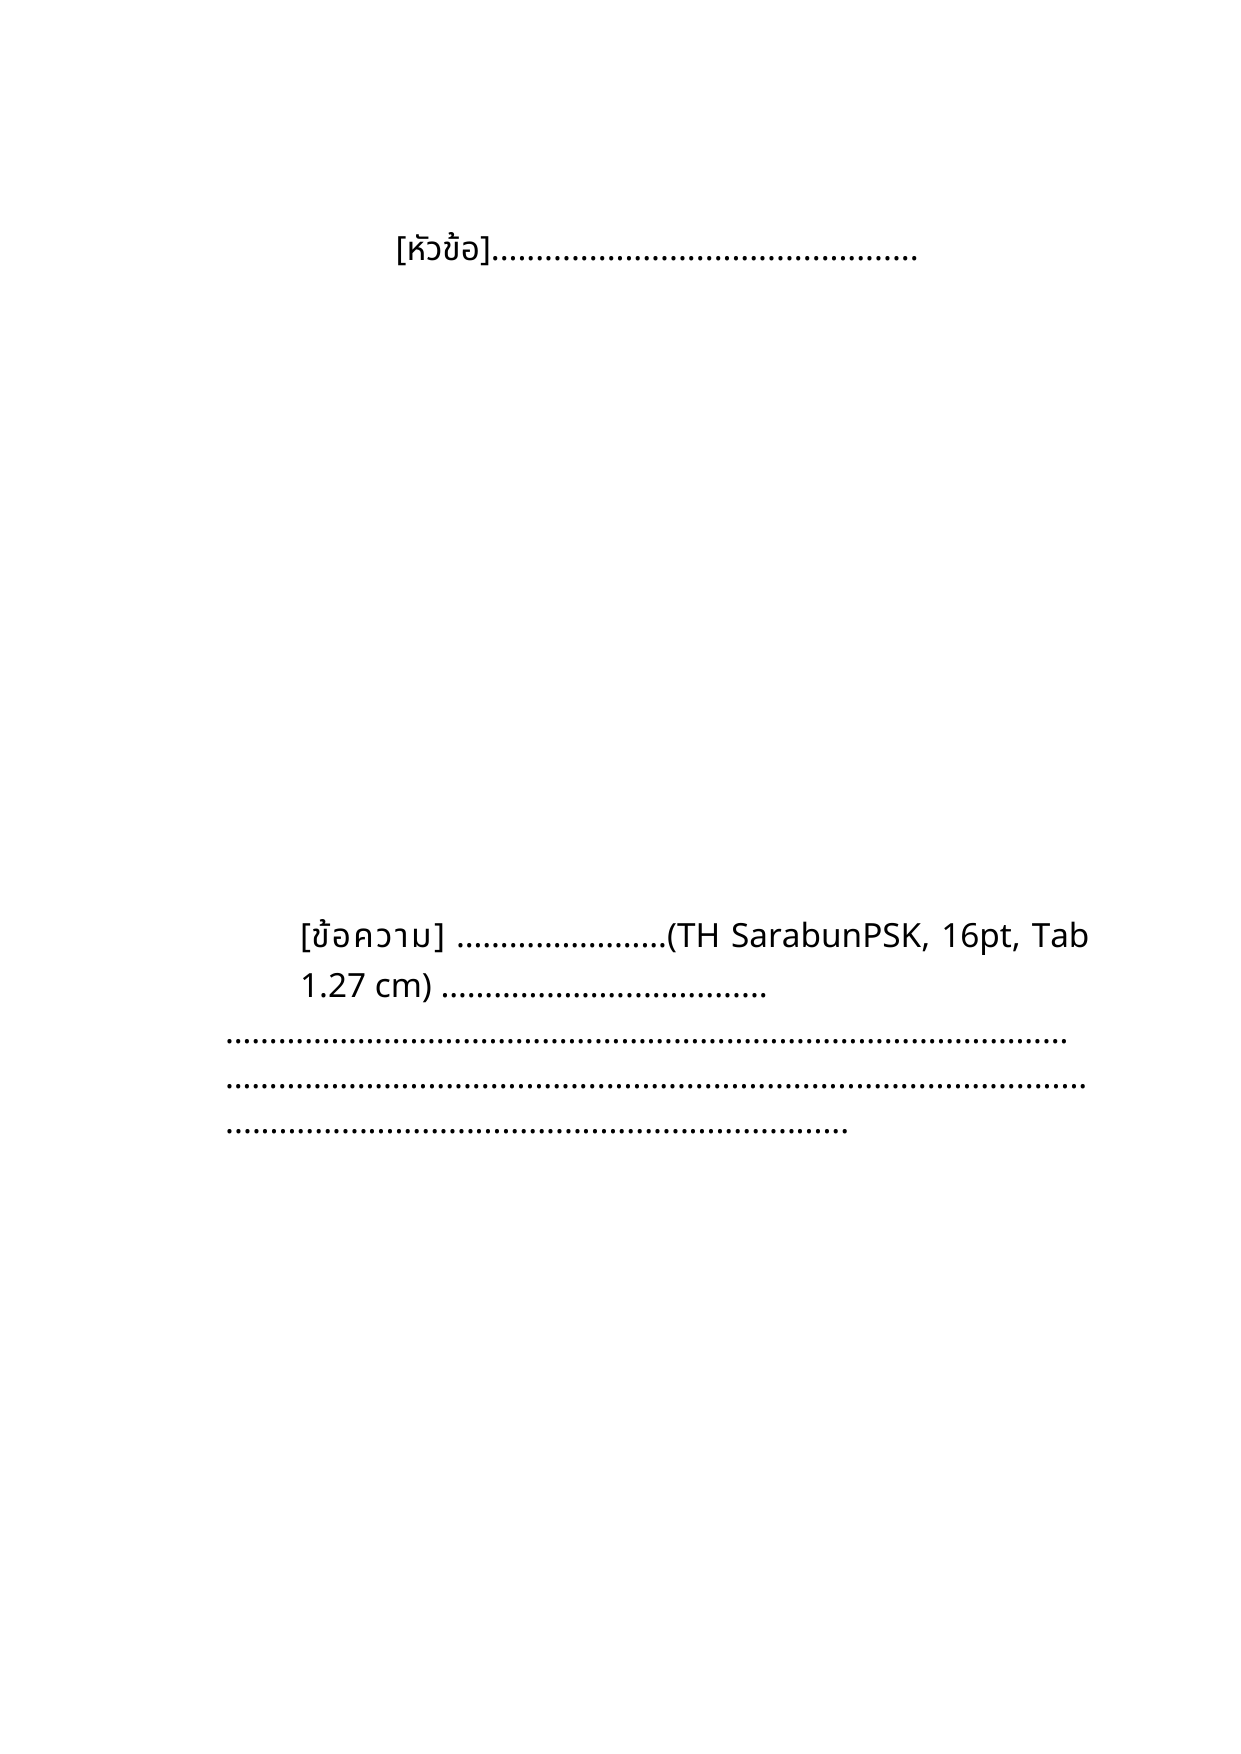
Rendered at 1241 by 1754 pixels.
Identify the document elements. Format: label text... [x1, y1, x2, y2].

text [ข้อความ] ……………………(TH SarabunPSK, 16pt, Tab 1.27 cm) …………………................ [300, 911, 1090, 1007]
text ……………………………………………………………………………………………………….................................................................................................................................................. [225, 1007, 1090, 1144]
text [หัวข้อ]................................................ [225, 225, 1090, 276]
